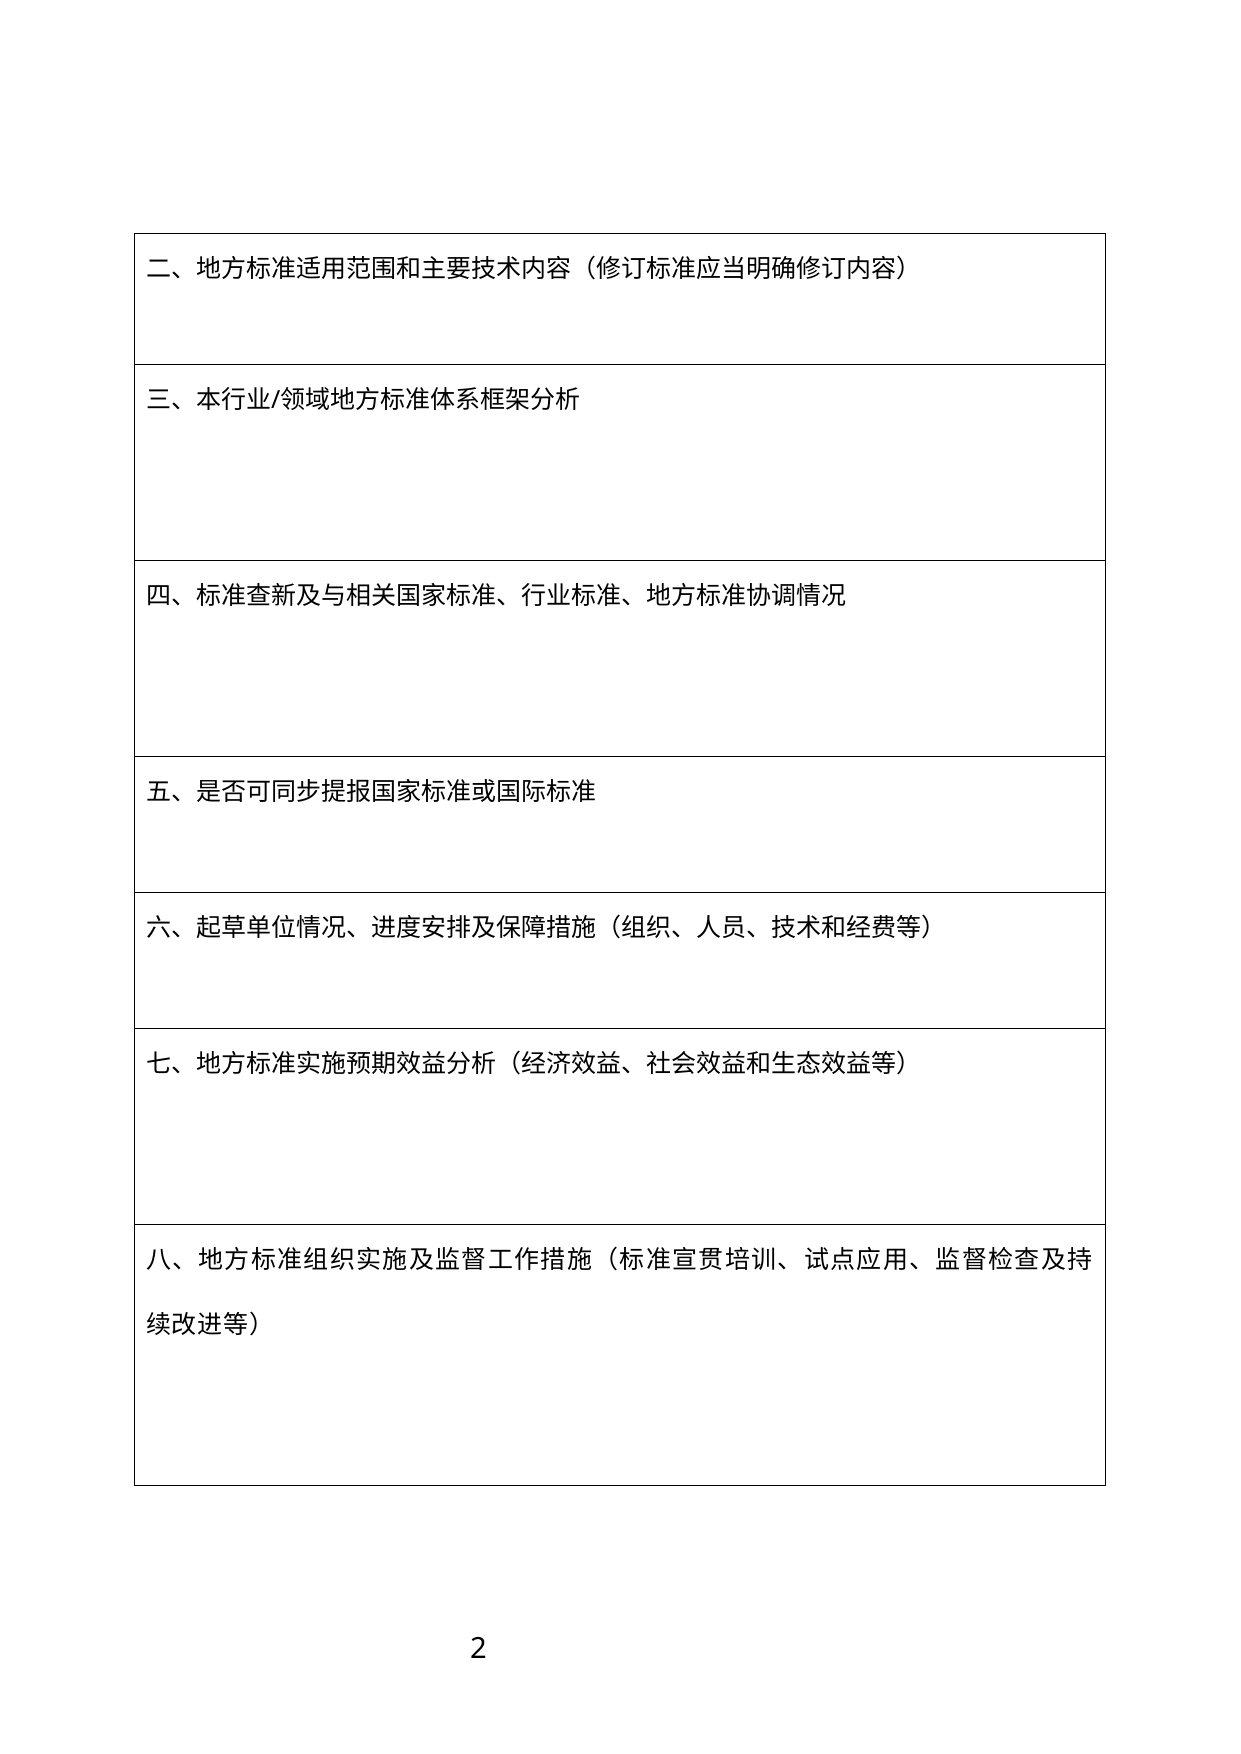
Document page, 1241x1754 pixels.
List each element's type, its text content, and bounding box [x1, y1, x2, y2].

table_cell 八、地方标准组织实施及监督工作措施（标准宣贯培训、试点应用、监督检查及持续改进等） [135, 1225, 1105, 1485]
table_cell 五、是否可同步提报国家标准或国际标准 [135, 757, 1105, 892]
table_cell 三、本行业/领域地方标准体系框架分析 [135, 365, 1105, 560]
table_cell 二、地方标准适用范围和主要技术内容（修订标准应当明确修订内容） [135, 234, 1105, 364]
table_cell 六、起草单位情况、进度安排及保障措施（组织、人员、技术和经费等） [135, 893, 1105, 1028]
table_cell 四、标准查新及与相关国家标准、行业标准、地方标准协调情况 [135, 561, 1105, 756]
table_cell 七、地方标准实施预期效益分析（经济效益、社会效益和生态效益等） [135, 1029, 1105, 1224]
